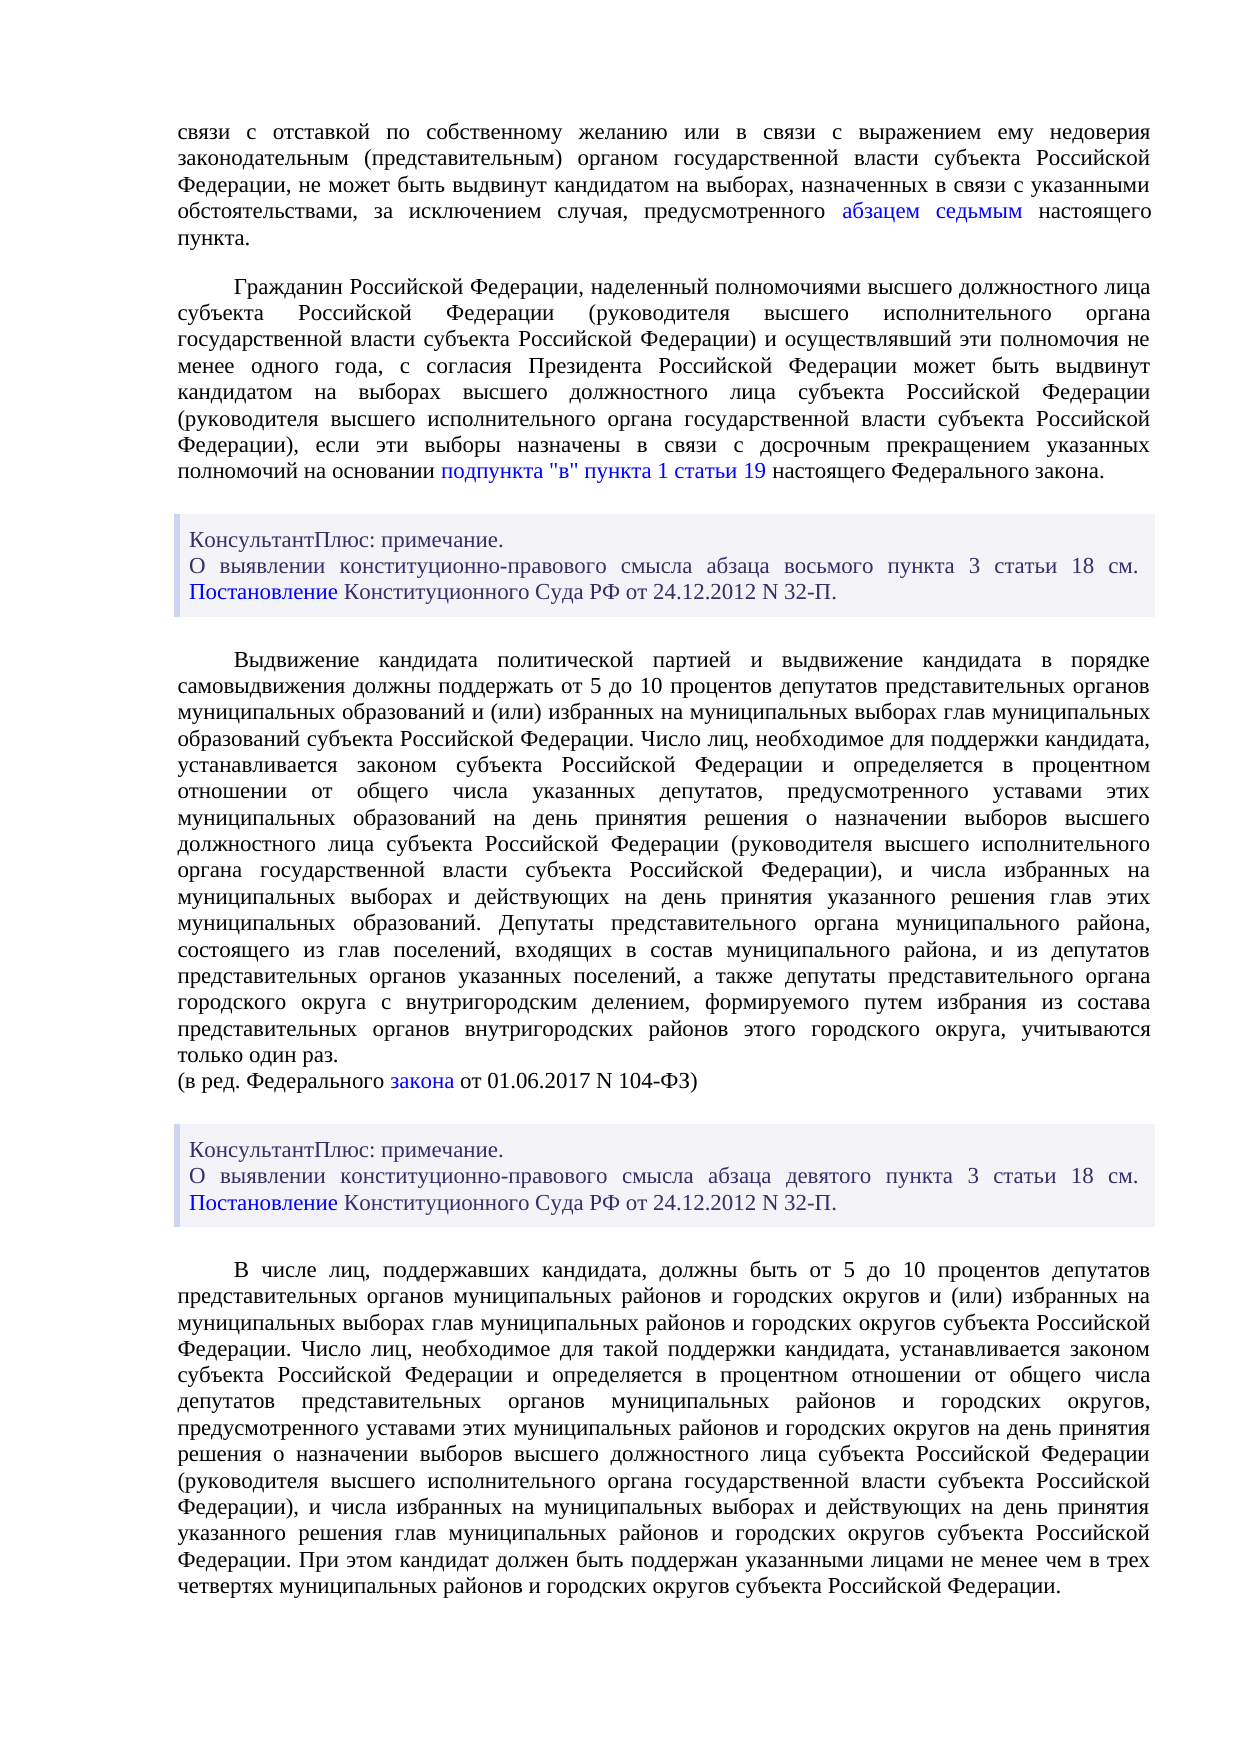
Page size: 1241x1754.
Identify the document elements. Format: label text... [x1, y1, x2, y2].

text (в ред. Федерального закона от 01.06.2017 N 104-ФЗ) [177, 1067, 1152, 1094]
text Выдвижение кандидата политической партией и выдвижение кандидата в порядке самовыдвижения должны поддержать от 5 до 10 процентов депутатов представительных органов муниципальных образований и (или) избранных на муниципальных выборах глав муниципальных образований субъекта Российской Федерации. Число лиц, необходимое для поддержки кандидата, устанавливается законом субъекта Российской Федерации и определяется в процентном отношении от общего числа указанных депутатов, предусмотренного уставами этих муниципальных образований на день принятия решения о назначении выборов высшего должностного лица субъекта Российской Федерации (руководителя высшего исполнительного органа государственной власти субъекта Российской Федерации), и числа избранных на муниципальных выборах и действующих на день принятия указанного решения глав этих муниципальных образований. Депутаты представительного органа муниципального района, состоящего из глав поселений, входящих в состав муниципального района, и из депутатов представительных органов указанных поселений, а также депутаты представительного органа городского округа с внутригородским делением, формируемого путем избрания из состава представительных органов внутригородских районов этого городского округа, учитываются только один раз. [177, 646, 1152, 1067]
table_header КонсультантПлюс: примечание. О выявлении конституционно-правового смысла абзаца восьмого пункта 3 статьи 18 см. Постановление Конституционного Суда РФ от 24.12.2012 N 32-П. [180, 514, 1149, 617]
table_header КонсультантПлюс: примечание. О выявлении конституционно-правового смысла абзаца девятого пункта 3 статьи 18 см. Постановление Конституционного Суда РФ от 24.12.2012 N 32-П. [180, 1124, 1149, 1227]
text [177, 118, 1152, 250]
text Гражданин Российской Федерации, наделенный полномочиями высшего должностного лица субъекта Российской Федерации (руководителя высшего исполнительного органа государственной власти субъекта Российской Федерации) и осуществлявший эти полномочия не менее одного года, с согласия Президента Российской Федерации может быть выдвинут кандидатом на выборах высшего должностного лица субъекта Российской Федерации (руководителя высшего исполнительного органа государственной власти субъекта Российской Федерации), если эти выборы назначены в связи с досрочным прекращением указанных полномочий на основании подпункта "в" пункта 1 статьи 19 настоящего Федерального закона. [177, 273, 1152, 484]
text В числе лиц, поддержавших кандидата, должны быть от 5 до 10 процентов депутатов представительных органов муниципальных районов и городских округов и (или) избранных на муниципальных выборах глав муниципальных районов и городских округов субъекта Российской Федерации. Число лиц, необходимое для такой поддержки кандидата, устанавливается законом субъекта Российской Федерации и определяется в процентном отношении от общего числа депутатов представительных органов муниципальных районов и городских округов, предусмотренного уставами этих муниципальных районов и городских округов на день принятия решения о назначении выборов высшего должностного лица субъекта Российской Федерации (руководителя высшего исполнительного органа государственной власти субъекта Российской Федерации), и числа избранных на муниципальных выборах и действующих на день принятия указанного решения глав муниципальных районов и городских округов субъекта Российской Федерации. При этом кандидат должен быть поддержан указанными лицами не менее чем в трех четвертях муниципальных районов и городских округов субъекта Российской Федерации. [177, 1256, 1152, 1598]
